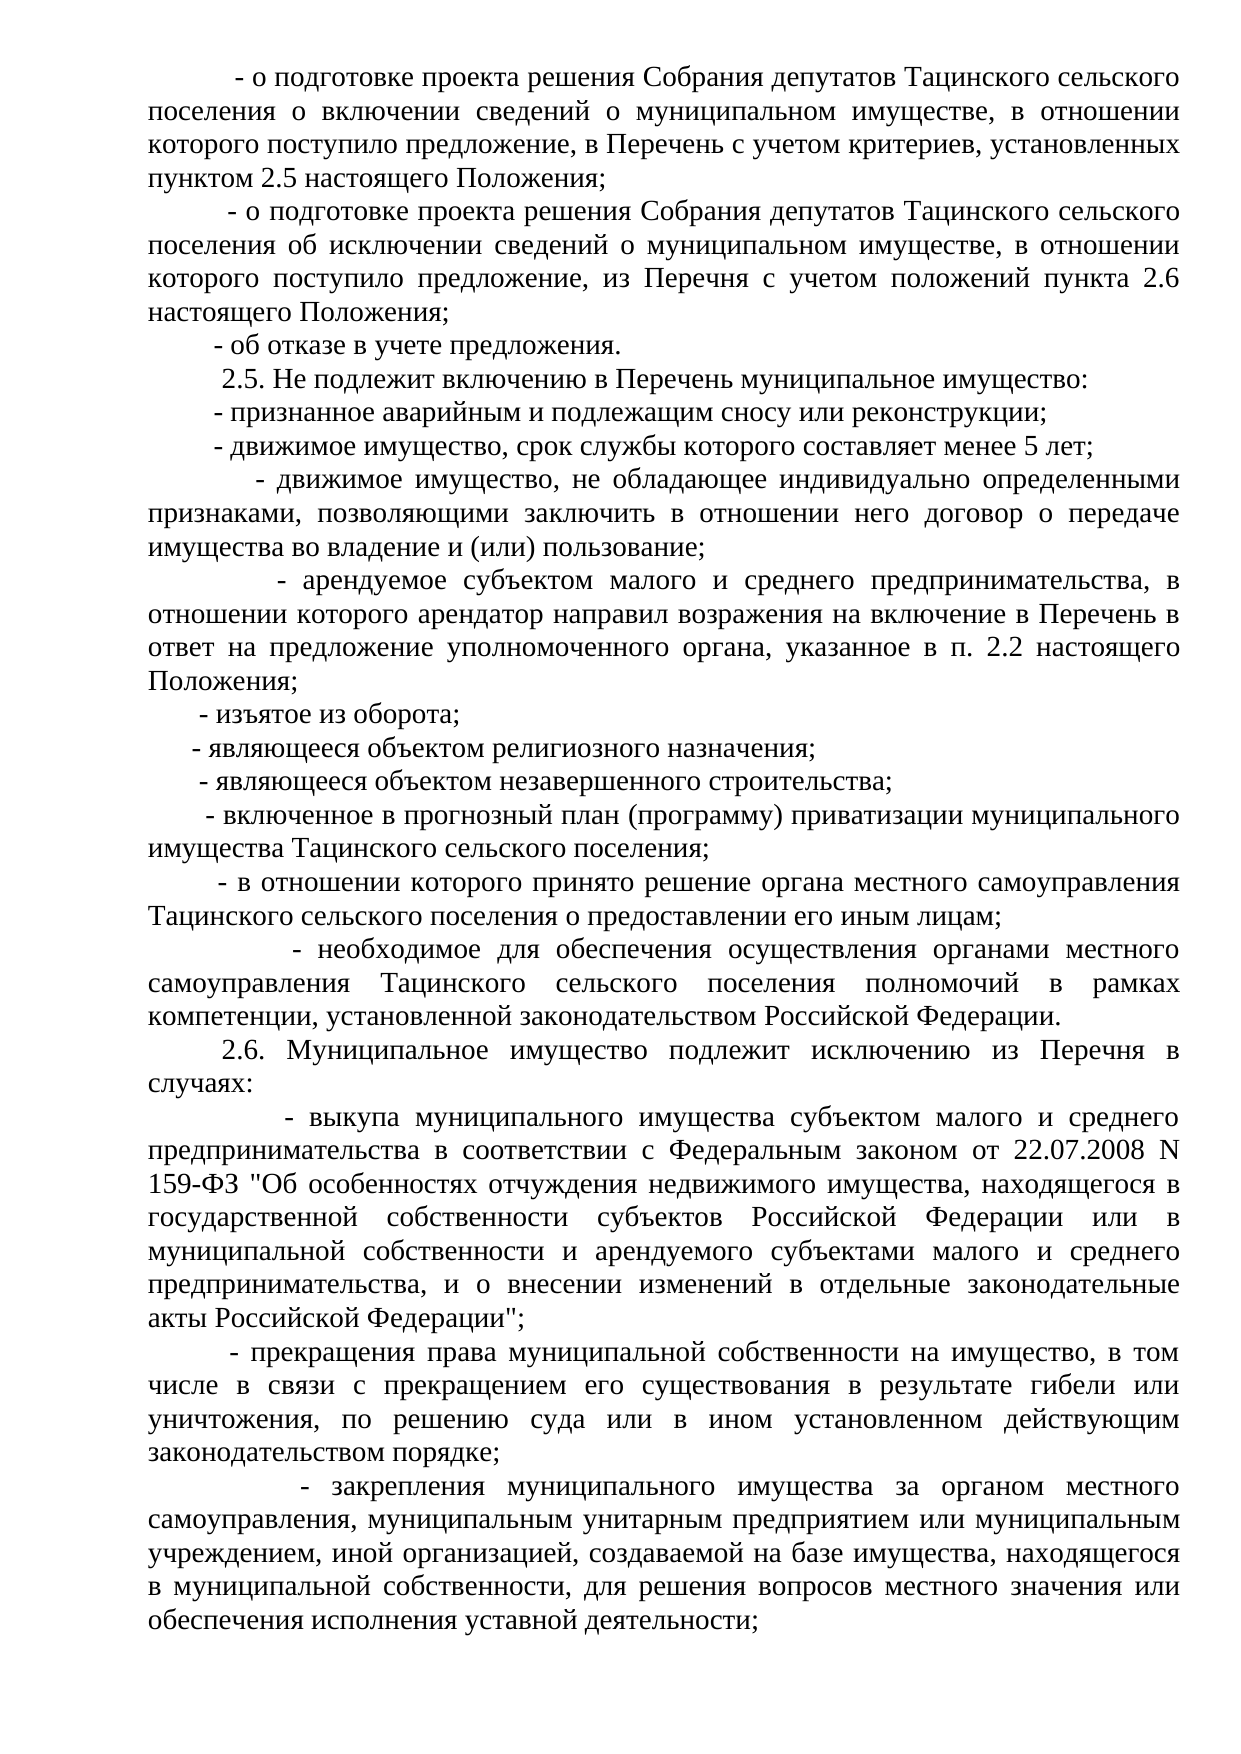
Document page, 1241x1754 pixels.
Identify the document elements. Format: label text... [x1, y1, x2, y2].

text 2.5. Не подлежит включению в Перечень муниципальное имущество: [148, 361, 1181, 394]
text - в отношении которого принято решение органа местного самоуправления Тацинского сельского поселения о предоставлении его иным лицам; [148, 864, 1181, 931]
text - необходимое для обеспечения осуществления органами местного самоуправления Тацинского сельского поселения полномочий в рамках компетенции, установленной законодательством Российской Федерации. [148, 931, 1181, 1032]
text - арендуемое субъектом малого и среднего предпринимательства, в отношении которого арендатор направил возражения на включение в Перечень в ответ на предложение уполномоченного органа, указанное в п. 2.2 настоящего Положения; [148, 562, 1181, 696]
text - изъятое из оборота; [148, 696, 1181, 730]
text - о подготовке проекта решения Собрания депутатов Тацинского сельского поселения об исключении сведений о муниципальном имуществе, в отношении которого поступило предложение, из Перечня с учетом положений пункта 2.6 настоящего Положения; [148, 193, 1181, 327]
text 2.6. Муниципальное имущество подлежит исключению из Перечня в случаях: [148, 1032, 1181, 1099]
text - выкупа муниципального имущества субъектом малого и среднего предпринимательства в соответствии с Федеральным законом от 22.07.2008 N 159-ФЗ "Об особенностях отчуждения недвижимого имущества, находящегося в государственной собственности субъектов Российской Федерации или в муниципальной собственности и арендуемого субъектами малого и среднего предпринимательства, и о внесении изменений в отдельные законодательные акты Российской Федерации"; [148, 1099, 1181, 1334]
text - движимое имущество, срок службы которого составляет менее 5 лет; [148, 428, 1181, 462]
text - об отказе в учете предложения. [148, 327, 1181, 361]
text - прекращения права муниципальной собственности на имущество, в том числе в связи с прекращением его существования в результате гибели или уничтожения, по решению суда или в ином установленном действующим законодательством порядке; [148, 1334, 1181, 1468]
text - являющееся объектом незавершенного строительства; [148, 763, 1181, 797]
text - движимое имущество, не обладающее индивидуально определенными признаками, позволяющими заключить в отношении него договор о передаче имущества во владение и (или) пользование; [148, 462, 1181, 562]
text - являющееся объектом религиозного назначения; [148, 730, 1181, 763]
text - признанное аварийным и подлежащим сносу или реконструкции; [148, 394, 1181, 428]
text - включенное в прогнозный план (программу) приватизации муниципального имущества Тацинского сельского поселения; [148, 797, 1181, 864]
text - закрепления муниципального имущества за органом местного самоуправления, муниципальным унитарным предприятием или муниципальным учреждением, иной организацией, создаваемой на базе имущества, находящегося в муниципальной собственности, для решения вопросов местного значения или обеспечения исполнения уставной деятельности; [148, 1468, 1181, 1636]
text - о подготовке проекта решения Собрания депутатов Тацинского сельского поселения о включении сведений о муниципальном имуществе, в отношении которого поступило предложение, в Перечень с учетом критериев, установленных пунктом 2.5 настоящего Положения; [148, 59, 1181, 193]
